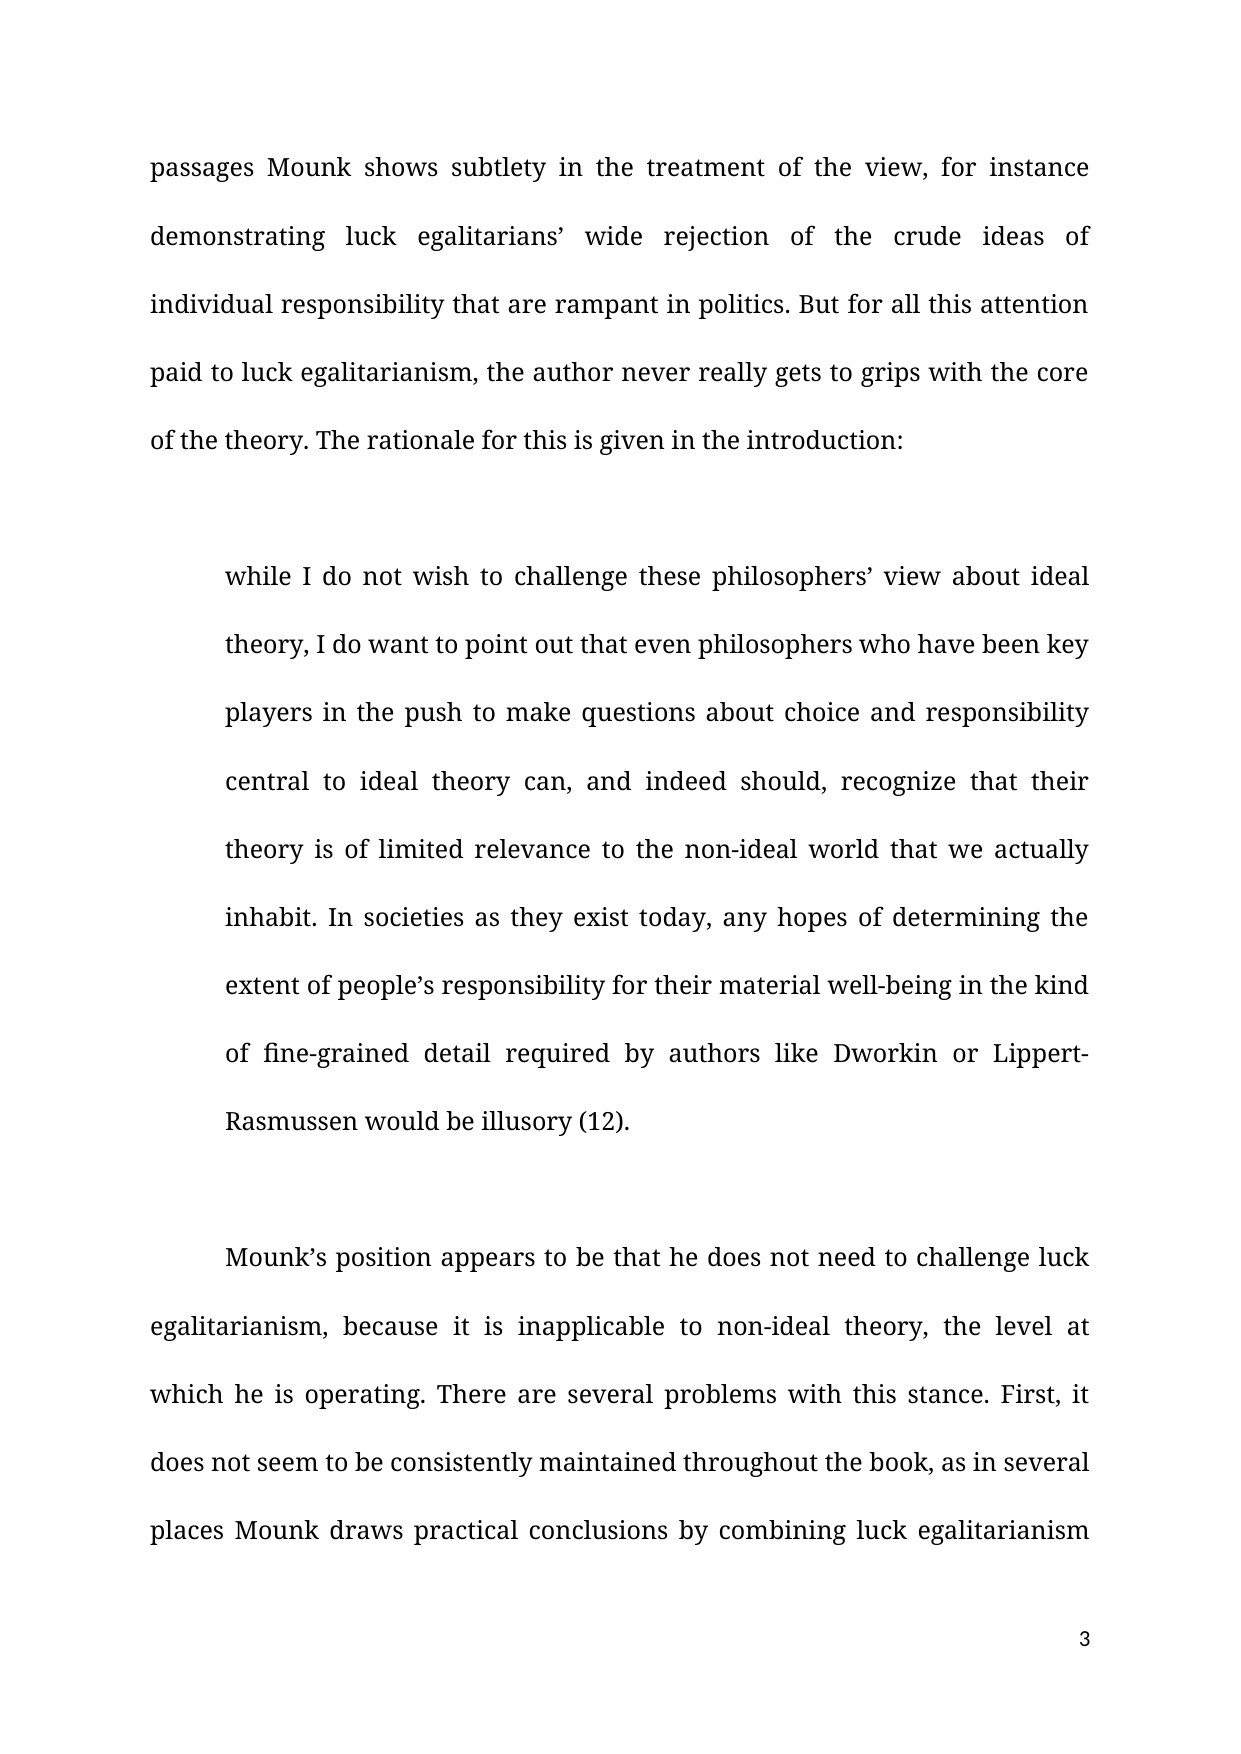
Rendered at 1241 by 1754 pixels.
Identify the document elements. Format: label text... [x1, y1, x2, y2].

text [150, 1240, 1090, 1547]
text while I do not wish to challenge these philosophers’ view about ideal theory, I do want to point out that even philosophers who have been key players in the push to make questions about choice and responsibility central to ideal theory can, and indeed should, recognize that their theory is of limited relevance to the non-ideal world that we actually inhabit. In societies as they exist today, any hopes of determining the extent of people’s responsibility for their material well-being in the kind of fine-grained detail required by authors like Dworkin or Lippert-Rasmussen would be illusory (12). [225, 559, 1090, 1138]
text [150, 150, 1090, 457]
